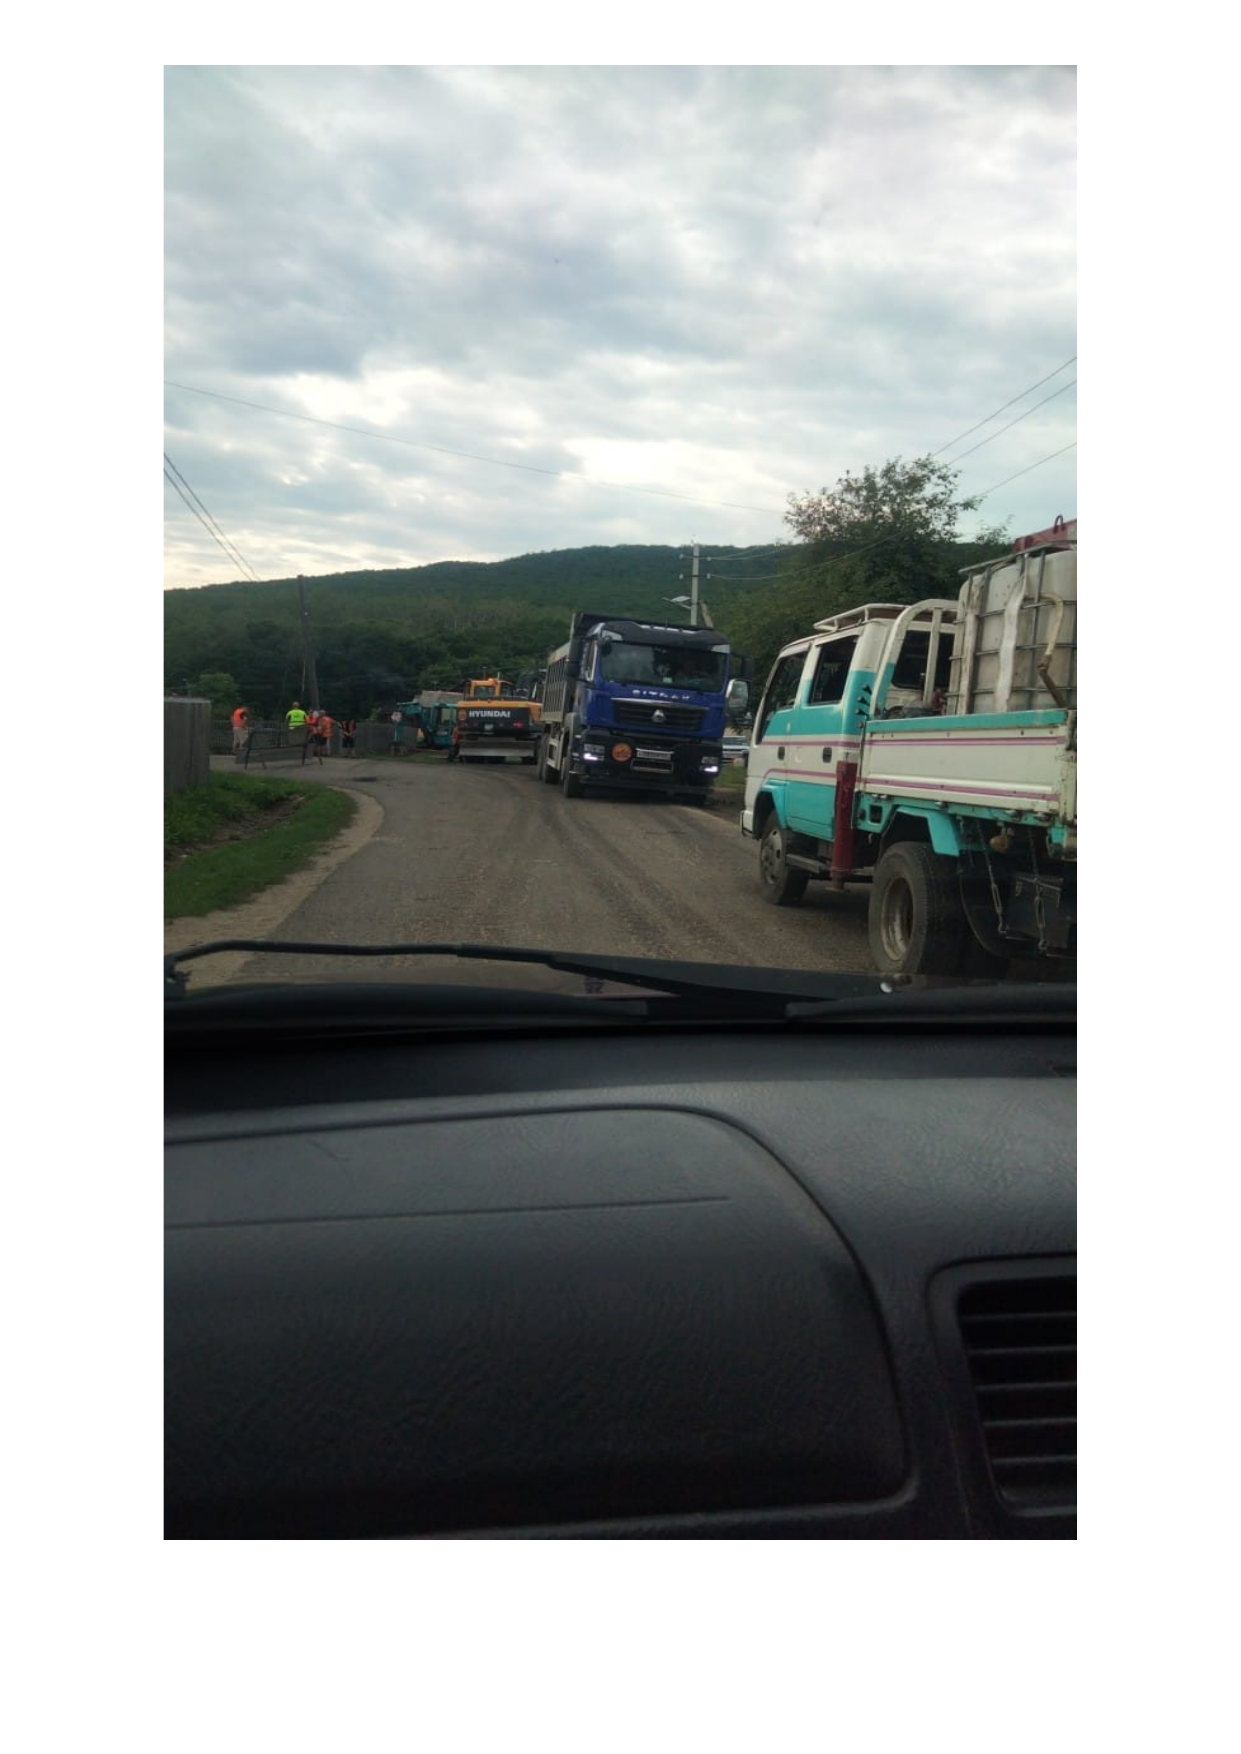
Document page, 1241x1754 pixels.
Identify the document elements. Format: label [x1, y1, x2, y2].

picture [163, 65, 1077, 1540]
